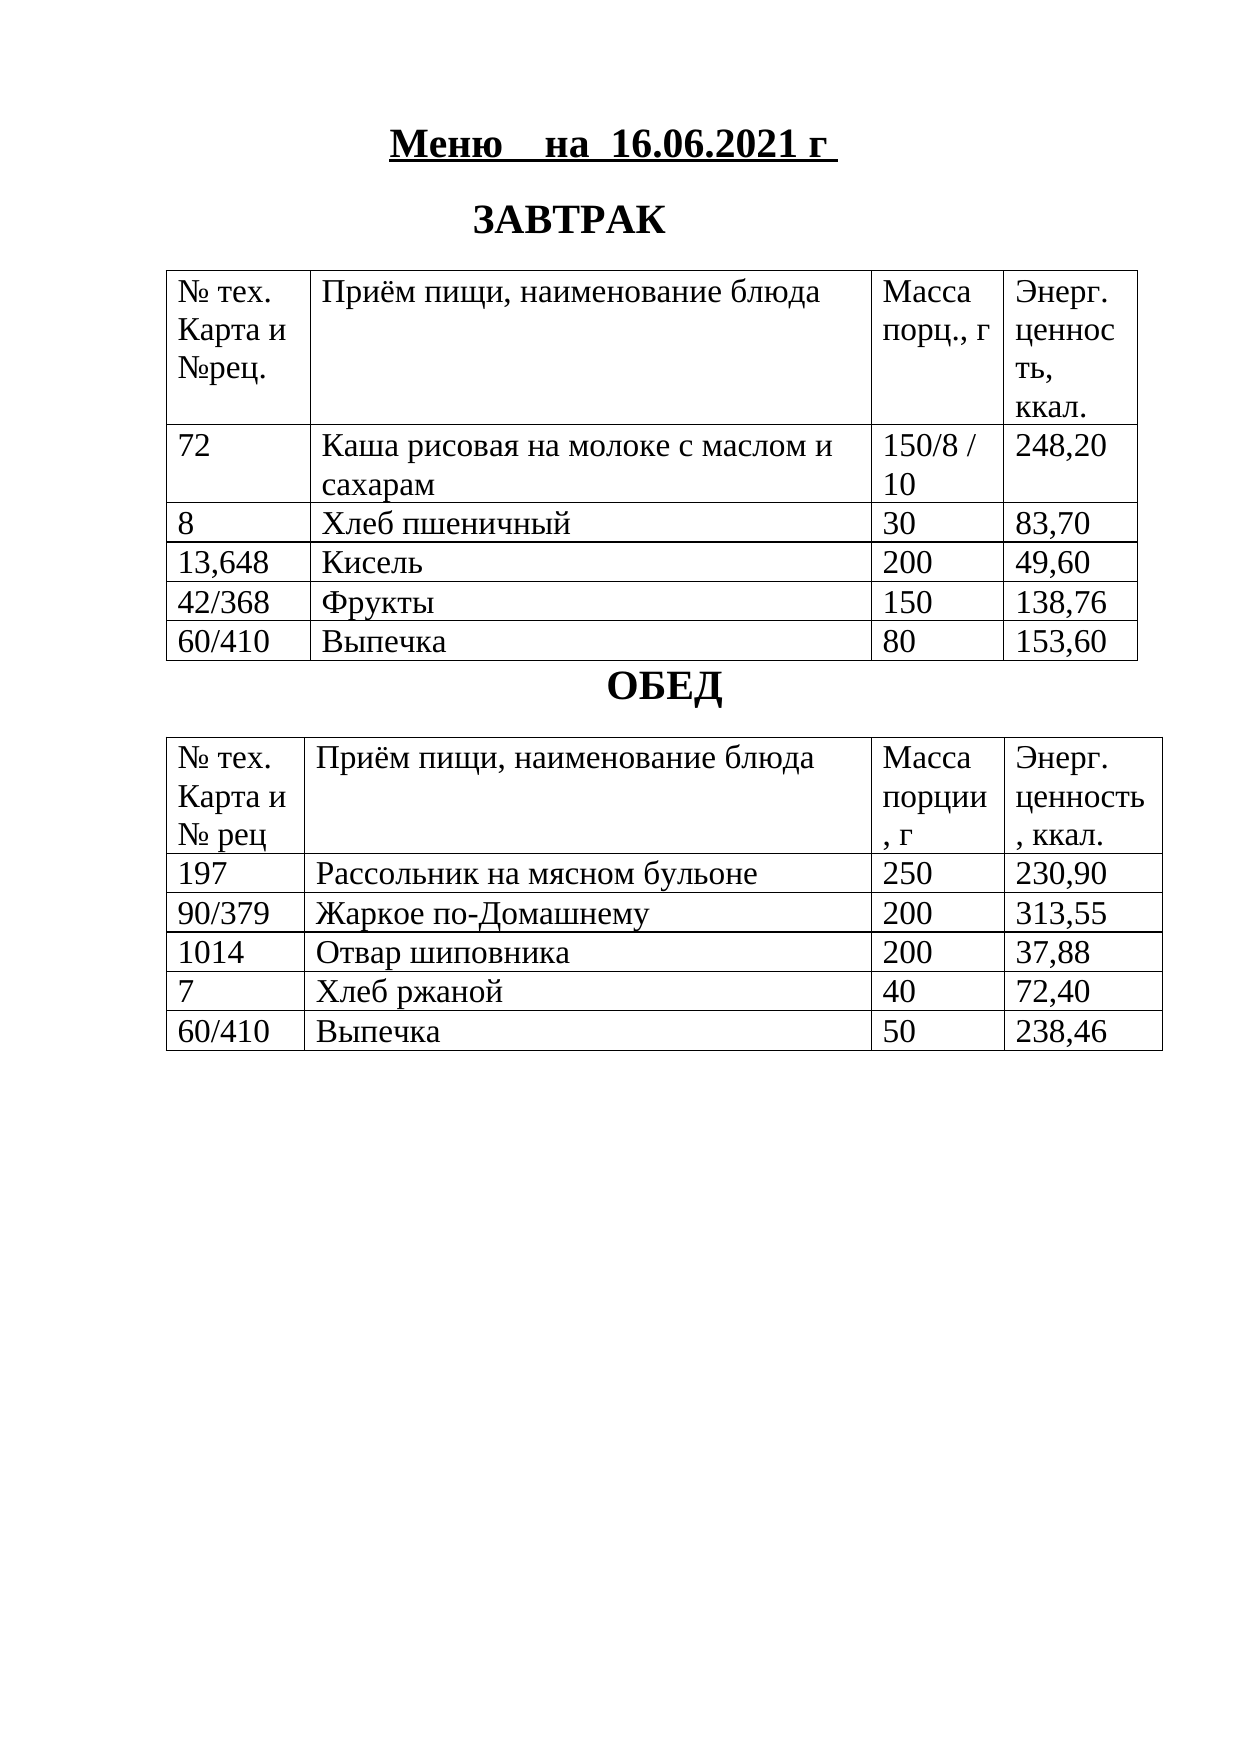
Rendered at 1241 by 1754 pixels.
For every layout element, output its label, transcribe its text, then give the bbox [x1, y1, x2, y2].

table_cell 7 [167, 972, 304, 1010]
table_cell 30 [872, 503, 1003, 541]
text ЗАВТРАК [177, 194, 1152, 242]
table_cell 50 [872, 1011, 1004, 1049]
table_cell 80 [872, 621, 1003, 659]
table_cell 13,648 [167, 543, 310, 581]
table_cell Хлеб ржаной [305, 972, 871, 1010]
table_header Энерг. ценность, ккал. [1005, 738, 1162, 853]
table_cell 197 [167, 854, 304, 892]
table_cell 72 [167, 425, 310, 502]
table_cell Хлеб пшеничный [311, 503, 871, 541]
table_header Приём пищи, наименование блюда [311, 271, 871, 424]
table_cell 8 [167, 503, 310, 541]
table_cell 60/410 [167, 1011, 304, 1049]
table_header Масса порц., г [872, 271, 1003, 424]
table_cell 313,55 [1005, 893, 1162, 931]
table_header № тех. Карта и № рец [167, 738, 304, 853]
table_cell 83,70 [1004, 503, 1137, 541]
table_cell 72,40 [1005, 972, 1162, 1010]
table_cell 49,60 [1004, 543, 1137, 581]
table_cell Жаркое по-Домашнему [305, 893, 871, 931]
table_cell Рассольник на мясном бульоне [305, 854, 871, 892]
text Меню на 16.06.2021 г [177, 118, 1152, 166]
table_cell 138,76 [1004, 582, 1137, 620]
table_cell Кисель [311, 543, 871, 581]
table_cell 42/368 [167, 582, 310, 620]
table_cell 238,46 [1005, 1011, 1162, 1049]
table_cell 248,20 [1004, 425, 1137, 502]
table_cell Каша рисовая на молоке с маслом и сахарам [311, 425, 871, 502]
text ОБЕД [177, 661, 1152, 708]
table_header № тех. Карта и №рец. [167, 271, 310, 424]
table_cell Выпечка [305, 1011, 871, 1049]
table_cell 250 [872, 854, 1004, 892]
table_cell Фрукты [311, 582, 871, 620]
table_cell 37,88 [1005, 933, 1162, 971]
table_cell Выпечка [311, 621, 871, 659]
table_cell 40 [872, 972, 1004, 1010]
table_header Энерг. ценность, ккал. [1004, 271, 1137, 424]
table_cell 150/8 / 10 [872, 425, 1003, 502]
table_cell 230,90 [1005, 854, 1162, 892]
table_cell 90/379 [167, 893, 304, 931]
table_cell 200 [872, 543, 1003, 581]
table_cell Отвар шиповника [305, 933, 871, 971]
table_cell 153,60 [1004, 621, 1137, 659]
table_cell 200 [872, 933, 1004, 971]
table_header Приём пищи, наименование блюда [305, 738, 871, 853]
table_header Масса порции, г [872, 738, 1004, 853]
table_cell 1014 [167, 933, 304, 971]
table_cell 200 [872, 893, 1004, 931]
table_cell 60/410 [167, 621, 310, 659]
table_cell 150 [872, 582, 1003, 620]
